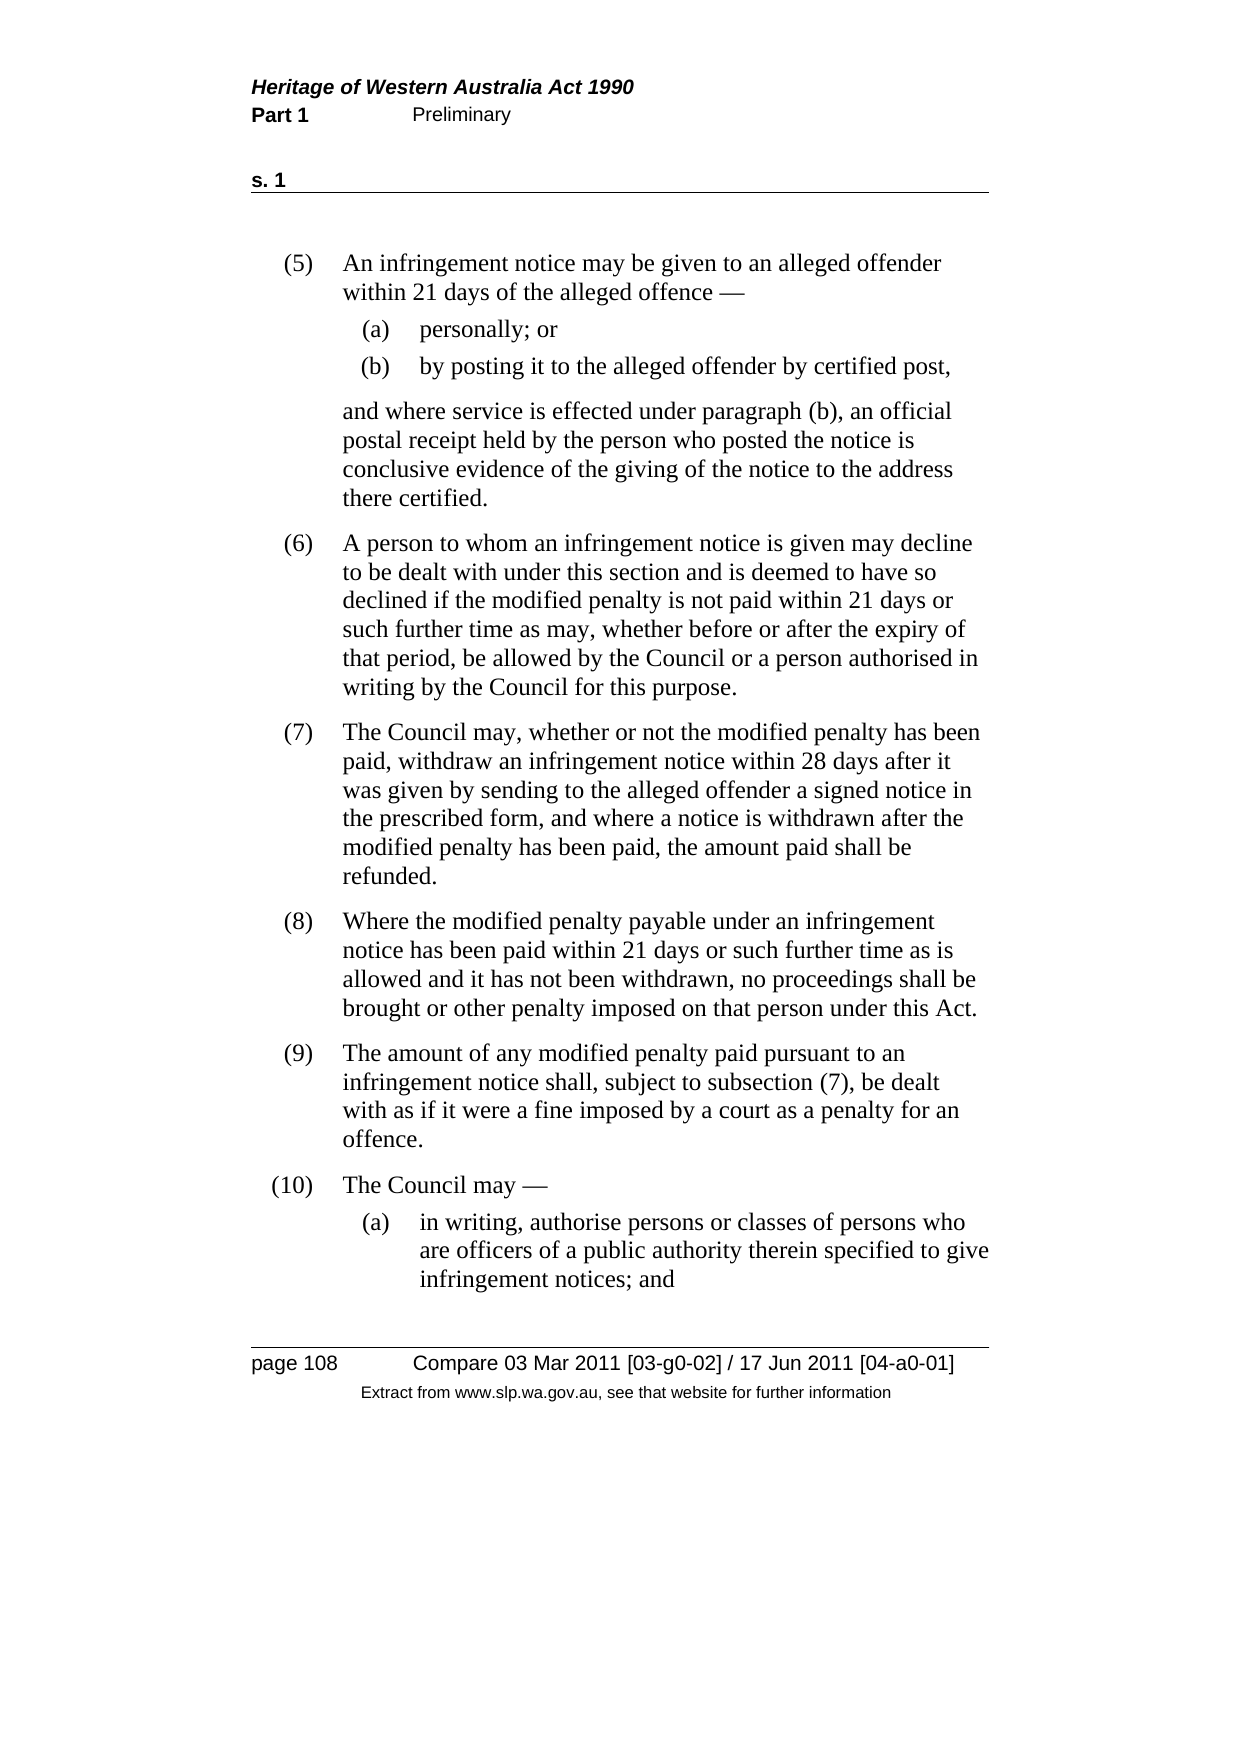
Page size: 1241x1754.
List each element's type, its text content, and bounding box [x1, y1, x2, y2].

text (7) The Council may, whether or not the modified penalty has been paid, withdraw an infringement notice within 28 days after it was given by sending to the alleged offender a signed notice in the prescribed form, and where a notice is withdrawn after the modified penalty has been paid, the amount paid shall be refunded. [251, 717, 989, 890]
text and where service is effected under paragraph (b), an official postal receipt held by the person who posted the notice is conclusive evidence of the giving of the notice to the address there certified. [251, 396, 989, 511]
text (a) in writing, authorise persons or classes of persons who are officers of a public authority therein specified to give infringement notices; and [251, 1207, 989, 1293]
text (8) Where the modified penalty payable under an infringement notice has been paid within 21 days or such further time as is allowed and it has not been withdrawn, no proceedings shall be brought or other penalty imposed on that person under this Act. [251, 906, 989, 1021]
text (5) An infringement notice may be given to an alleged offender within 21 days of the alleged offence — [251, 248, 989, 306]
text (b) by posting it to the alleged offender by certified post, [251, 351, 989, 380]
text (9) The amount of any modified penalty paid pursuant to an infringement notice shall, subject to subsection (7), be dealt with as if it were a fine imposed by a court as a penalty for an offence. [251, 1038, 989, 1153]
text (6) A person to whom an infringement notice is given may decline to be dealt with under this section and is deemed to have so declined if the modified penalty is not paid within 21 days or such further time as may, whether before or after the expiry of that period, be allowed by the Council or a person authorised in writing by the Council for this purpose. [251, 528, 989, 701]
text (a) personally; or [251, 314, 989, 343]
text (10) The Council may — [251, 1170, 989, 1198]
